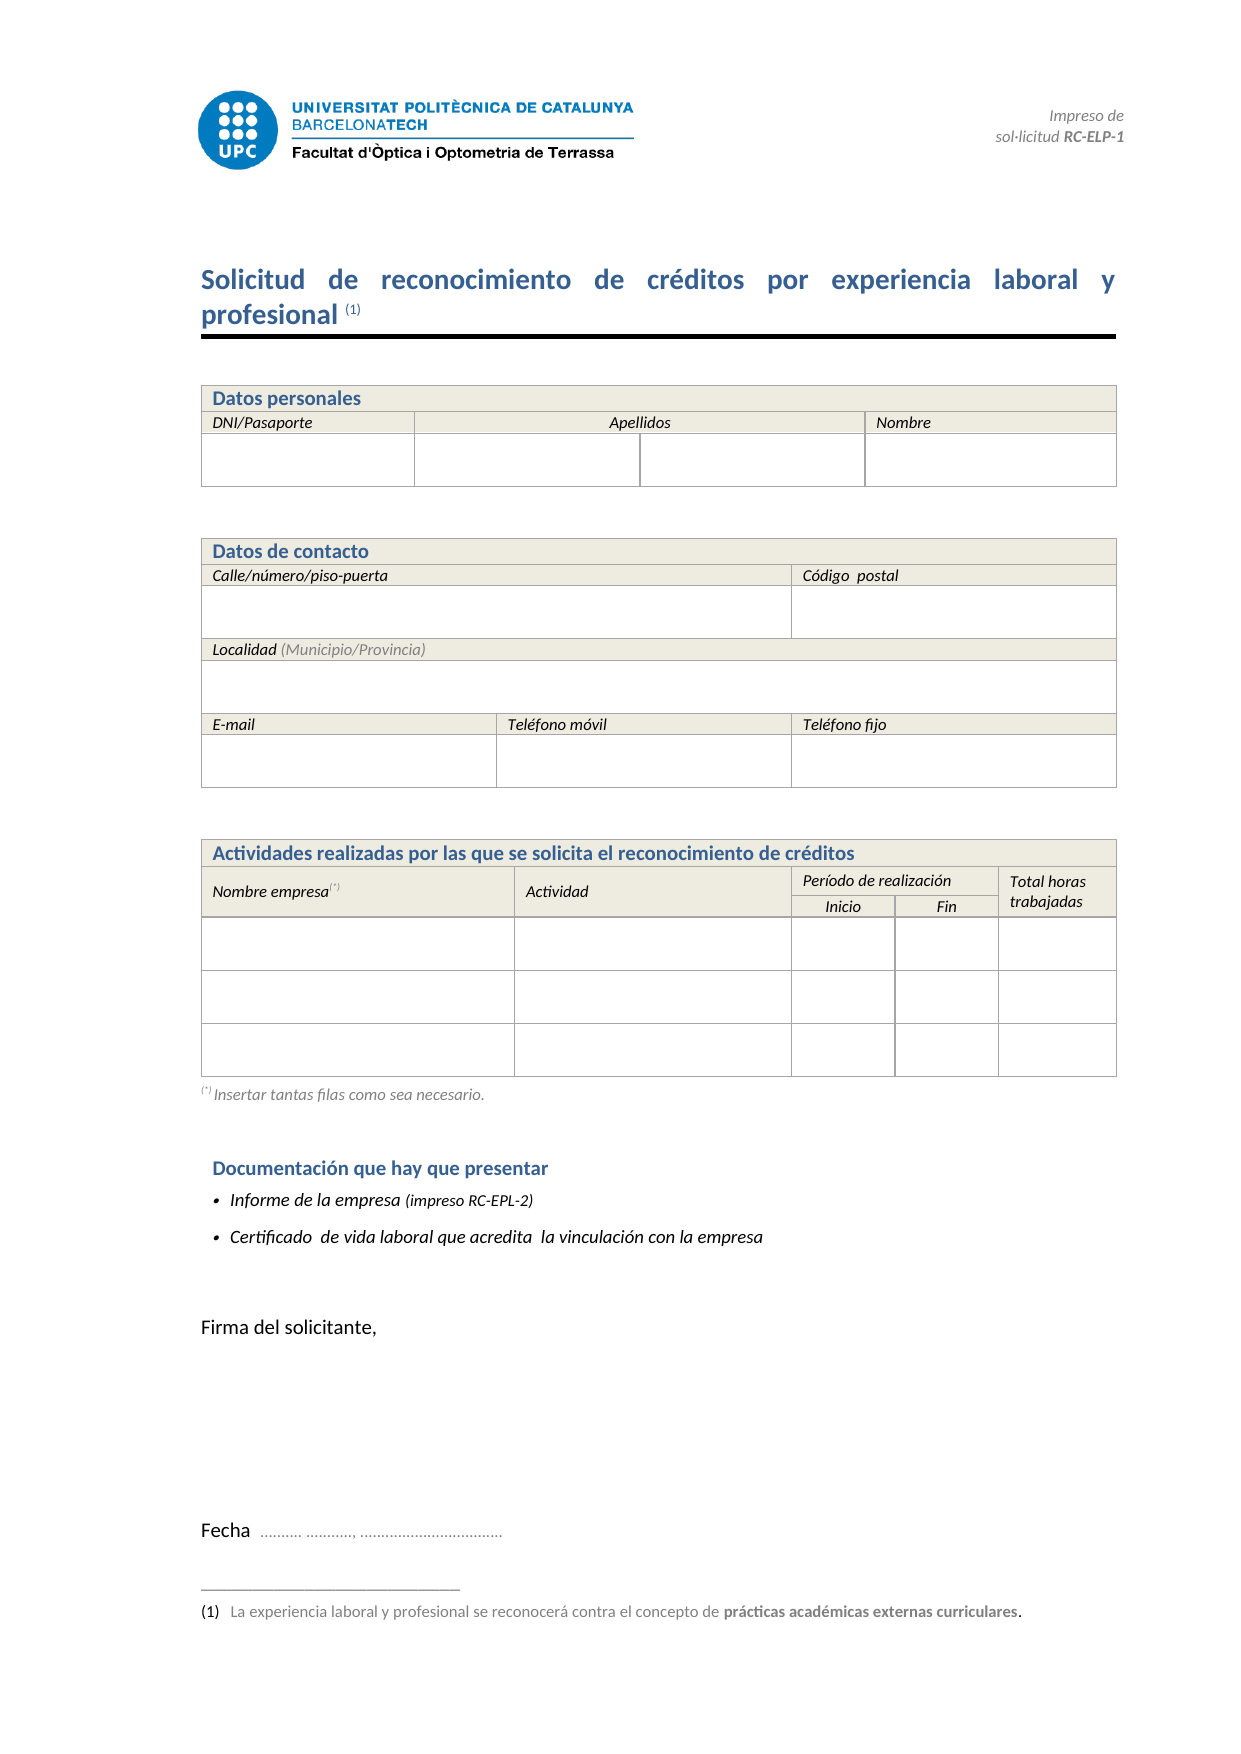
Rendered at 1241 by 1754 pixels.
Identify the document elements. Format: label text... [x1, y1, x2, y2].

table_cell [202, 1024, 514, 1076]
table_cell [202, 661, 1116, 713]
table_cell [896, 1024, 998, 1076]
table_cell [515, 918, 791, 969]
table_cell [792, 1024, 894, 1076]
table_cell Fin [896, 896, 998, 916]
table_cell [792, 918, 894, 969]
table_cell Teléfono fijo [792, 714, 1116, 734]
table_cell Actividad [515, 867, 791, 916]
table_cell Total horas trabajadas [999, 867, 1116, 916]
table_cell [999, 918, 1116, 969]
table_cell Informe de la empresa (impreso RC-EPL-2) [201, 1181, 817, 1218]
table_cell [999, 971, 1116, 1023]
table_cell [792, 971, 894, 1023]
table_cell [792, 735, 1116, 787]
table_cell [896, 971, 998, 1023]
table_cell DNI/Pasaporte [202, 412, 414, 432]
table_cell [415, 434, 639, 486]
table_cell [896, 918, 998, 969]
table_cell Teléfono móvil [497, 714, 791, 734]
picture [186, 73, 645, 194]
table_cell [202, 971, 514, 1023]
text _________________________ [201, 1568, 1092, 1594]
text Fecha .......... ..........., .................................. [201, 1518, 1092, 1543]
table_cell Nombre [866, 412, 1116, 432]
table_cell [202, 434, 414, 486]
table_cell Calle/número/piso-puerta [202, 565, 791, 585]
table_cell E-mail [202, 714, 496, 734]
table_cell [792, 586, 1116, 638]
table_cell [515, 971, 791, 1023]
table_header Datos de contacto [202, 539, 1116, 564]
list La experiencia laboral y profesional se reconocerá contra el concepto de prácticas académicas externas curriculares. [201, 1601, 1092, 1622]
table_header Actividades realizadas por las que se solicita el reconocimiento de créditos [202, 840, 1116, 866]
table_cell Certificado de vida laboral que acredita la vinculación con la empresa [201, 1219, 817, 1256]
table_cell [999, 1024, 1116, 1076]
table_header Documentación que hay que presentar [201, 1156, 817, 1181]
table_cell [202, 918, 514, 969]
table_cell Inicio [792, 896, 894, 916]
text Solicitud de reconocimiento de créditos por experiencia laboral y profesional (1) [201, 261, 1116, 334]
table_cell [515, 1024, 791, 1076]
table_cell Código postal [792, 565, 1116, 585]
table_cell [641, 434, 864, 486]
table_cell [202, 735, 496, 787]
table_cell [202, 586, 791, 638]
table_cell Apellidos [415, 412, 864, 432]
table_cell Período de realización [792, 867, 998, 895]
table_cell [497, 735, 791, 787]
table_cell [866, 434, 1116, 486]
table_cell Nombre empresa(*) [202, 867, 514, 916]
table_cell Localidad (Municipio/Provincia) [202, 639, 1116, 660]
text Firma del solicitante, [201, 1314, 1092, 1340]
table_header Datos personales [202, 386, 1116, 411]
text (*) Insertar tantas filas como sea necesario. [201, 1084, 1092, 1105]
